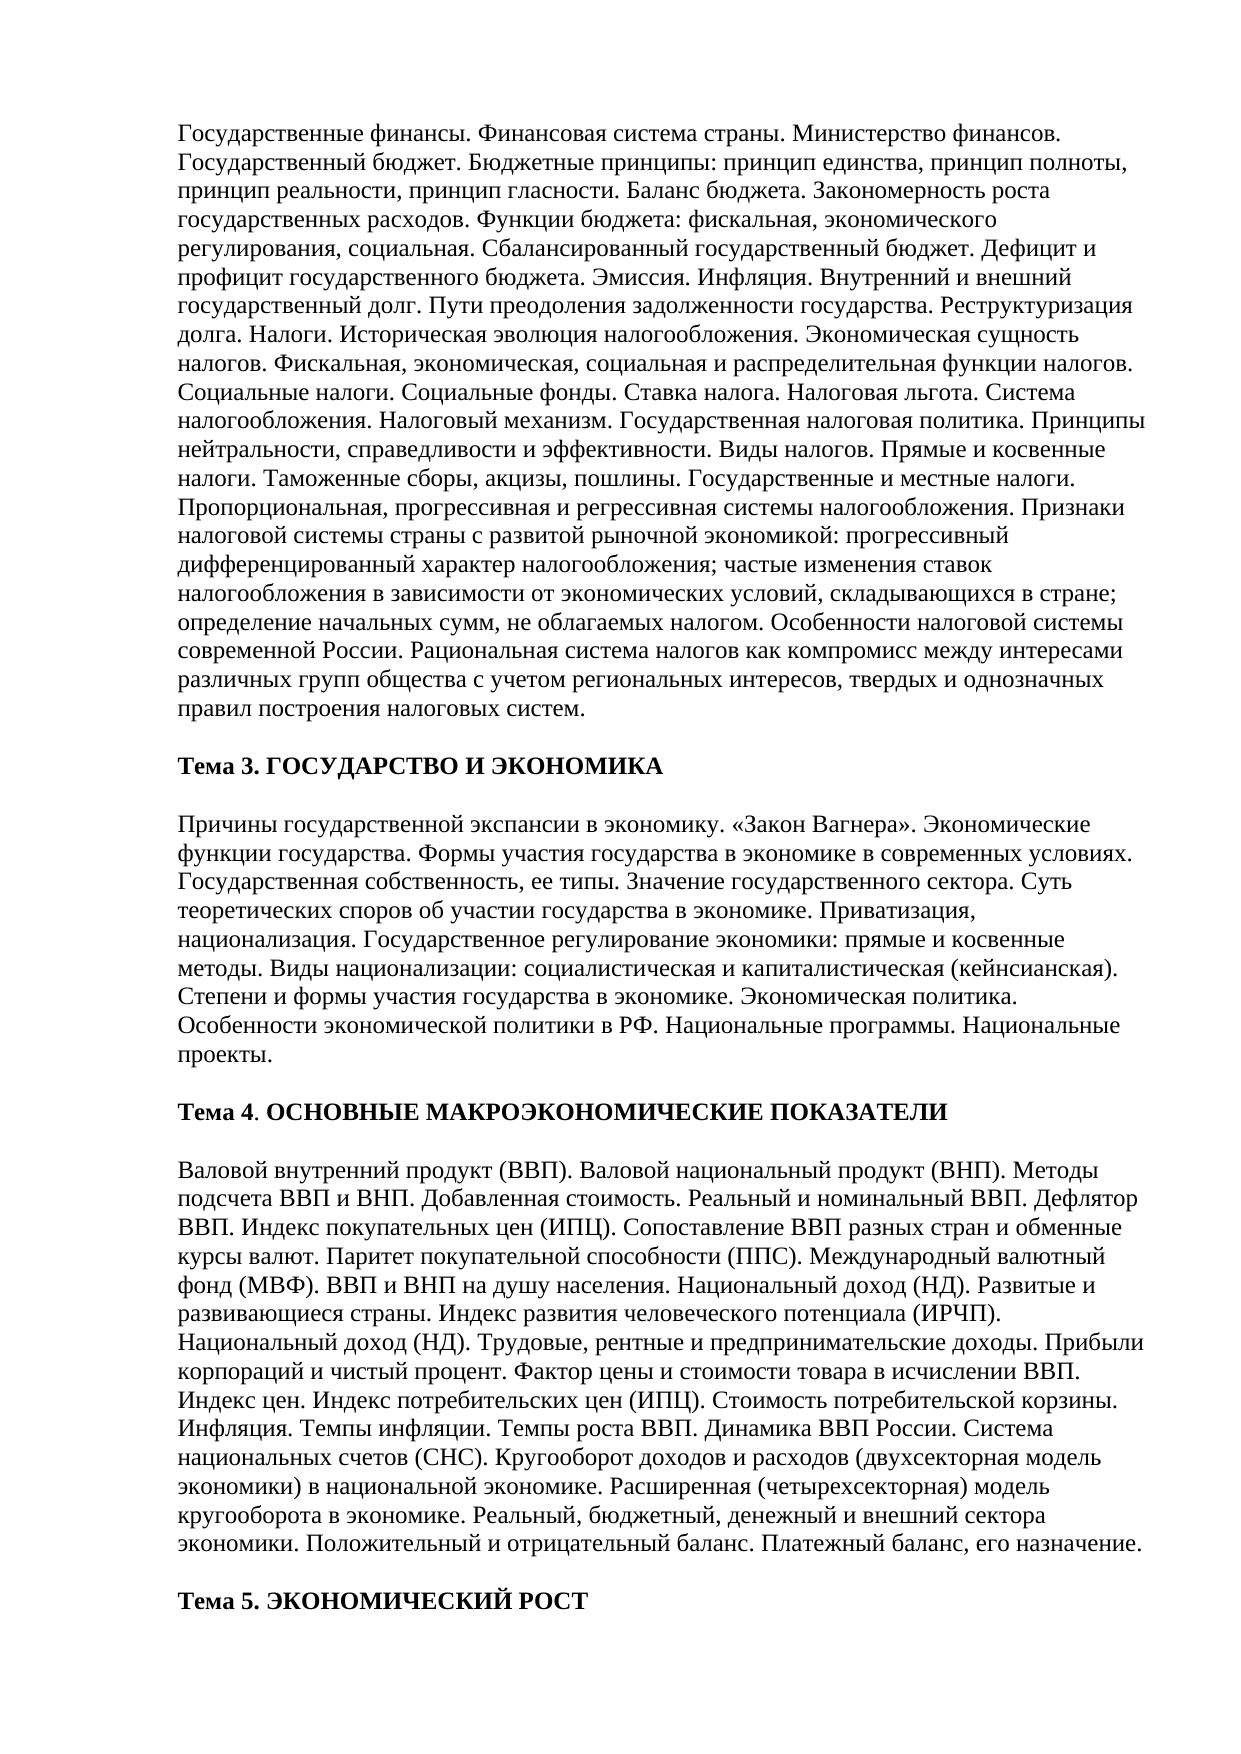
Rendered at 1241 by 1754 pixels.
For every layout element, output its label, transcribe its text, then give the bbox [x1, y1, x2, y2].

text Государственные финансы. Финансовая система страны. Министерство финансов. Государственный бюджет. Бюджетные принципы: принцип единства, принцип полноты, принцип реальности, принцип гласности. Баланс бюджета. Закономерность роста государственных расходов. Функции бюджета: фискальная, экономического регулирования, социальная. Сбалансированный государственный бюджет. Дефицит и профицит государственного бюджета. Эмиссия. Инфляция. Внутренний и внешний государственный долг. Пути преодоления задолженности государства. Реструктуризация долга. Налоги. Историческая эволюция налогообложения. Экономическая сущность налогов. Фискальная, экономическая, социальная и распределительная функции налогов. [177, 118, 1152, 377]
text Социальные налоги. Социальные фонды. Ставка налога. Налоговая льгота. Система налогообложения. Налоговый механизм. Государственная налоговая политика. Принципы нейтральности, справедливости и эффективности. Виды налогов. Прямые и косвенные налоги. Таможенные сборы, акцизы, пошлины. Государственные и местные налоги. Пропорциональная, прогрессивная и регрессивная системы налогообложения. Признаки налоговой системы страны с развитой рыночной экономикой: прогрессивный дифференцированный характер налогообложения; частые изменения ставок налогообложения в зависимости от экономических условий, складывающихся в стране; определение начальных сумм, не облагаемых налогом. Особенности налоговой системы современной России. Рациональная система налогов как компромисс между интересами различных групп общества с учетом региональных интересов, твердых и однозначных правил построения налоговых систем. [177, 377, 1152, 722]
text Валовой внутренний продукт (ВВП). Валовой национальный продукт (ВНП). Методы подсчета ВВП и ВНП. Добавленная стоимость. Реальный и номинальный ВВП. Дефлятор ВВП. Индекс покупательных цен (ИПЦ). Сопоставление ВВП разных стран и обменные курсы валют. Паритет покупательной способности (ППС). Международный валютный фонд (МВФ). ВВП и ВНП на душу населения. Национальный доход (НД). Развитые и развивающиеся страны. Индекс развития человеческого потенциала (ИРЧП). Национальный доход (НД). Трудовые, рентные и предпринимательские доходы. Прибыли корпораций и чистый процент. Фактор цены и стоимости товара в исчислении ВВП. Индекс цен. Индекс потребительских цен (ИПЦ). Стоимость потребительской корзины. Инфляция. Темпы инфляции. Темпы роста ВВП. Динамика ВВП России. Система национальных счетов (СНС). Кругооборот доходов и расходов (двухсекторная модель экономики) в национальной экономике. Расширенная (четырехсекторная) модель кругооборота в экономике. Реальный, бюджетный, денежный и внешний сектора экономики. Положительный и отрицательный баланс. Платежный баланс, его назначение. [177, 1155, 1152, 1557]
text Причины государственной экспансии в экономику. «Закон Вагнера». Экономические функции государства. Формы участия государства в экономике в современных условиях. Государственная собственность, ее типы. Значение государственного сектора. Суть теоретических споров об участии государства в экономике. Приватизация, национализация. Государственное регулирование экономики: прямые и косвенные методы. Виды национализации: социалистическая и капиталистическая (кейнсианская). Степени и формы участия государства в экономике. Экономическая политика. Особенности экономической политики в РФ. Национальные программы. Национальные проекты. [177, 809, 1152, 1068]
text Тема 5. ЭКОНОМИЧЕСКИЙ РОСТ [177, 1586, 1152, 1615]
text Тема 3. ГОСУДАРСТВО И ЭКОНОМИКА [177, 751, 1152, 780]
text Тема 4. ОСНОВНЫЕ МАКРОЭКОНОМИЧЕСКИЕ ПОКАЗАТЕЛИ [177, 1097, 1152, 1126]
